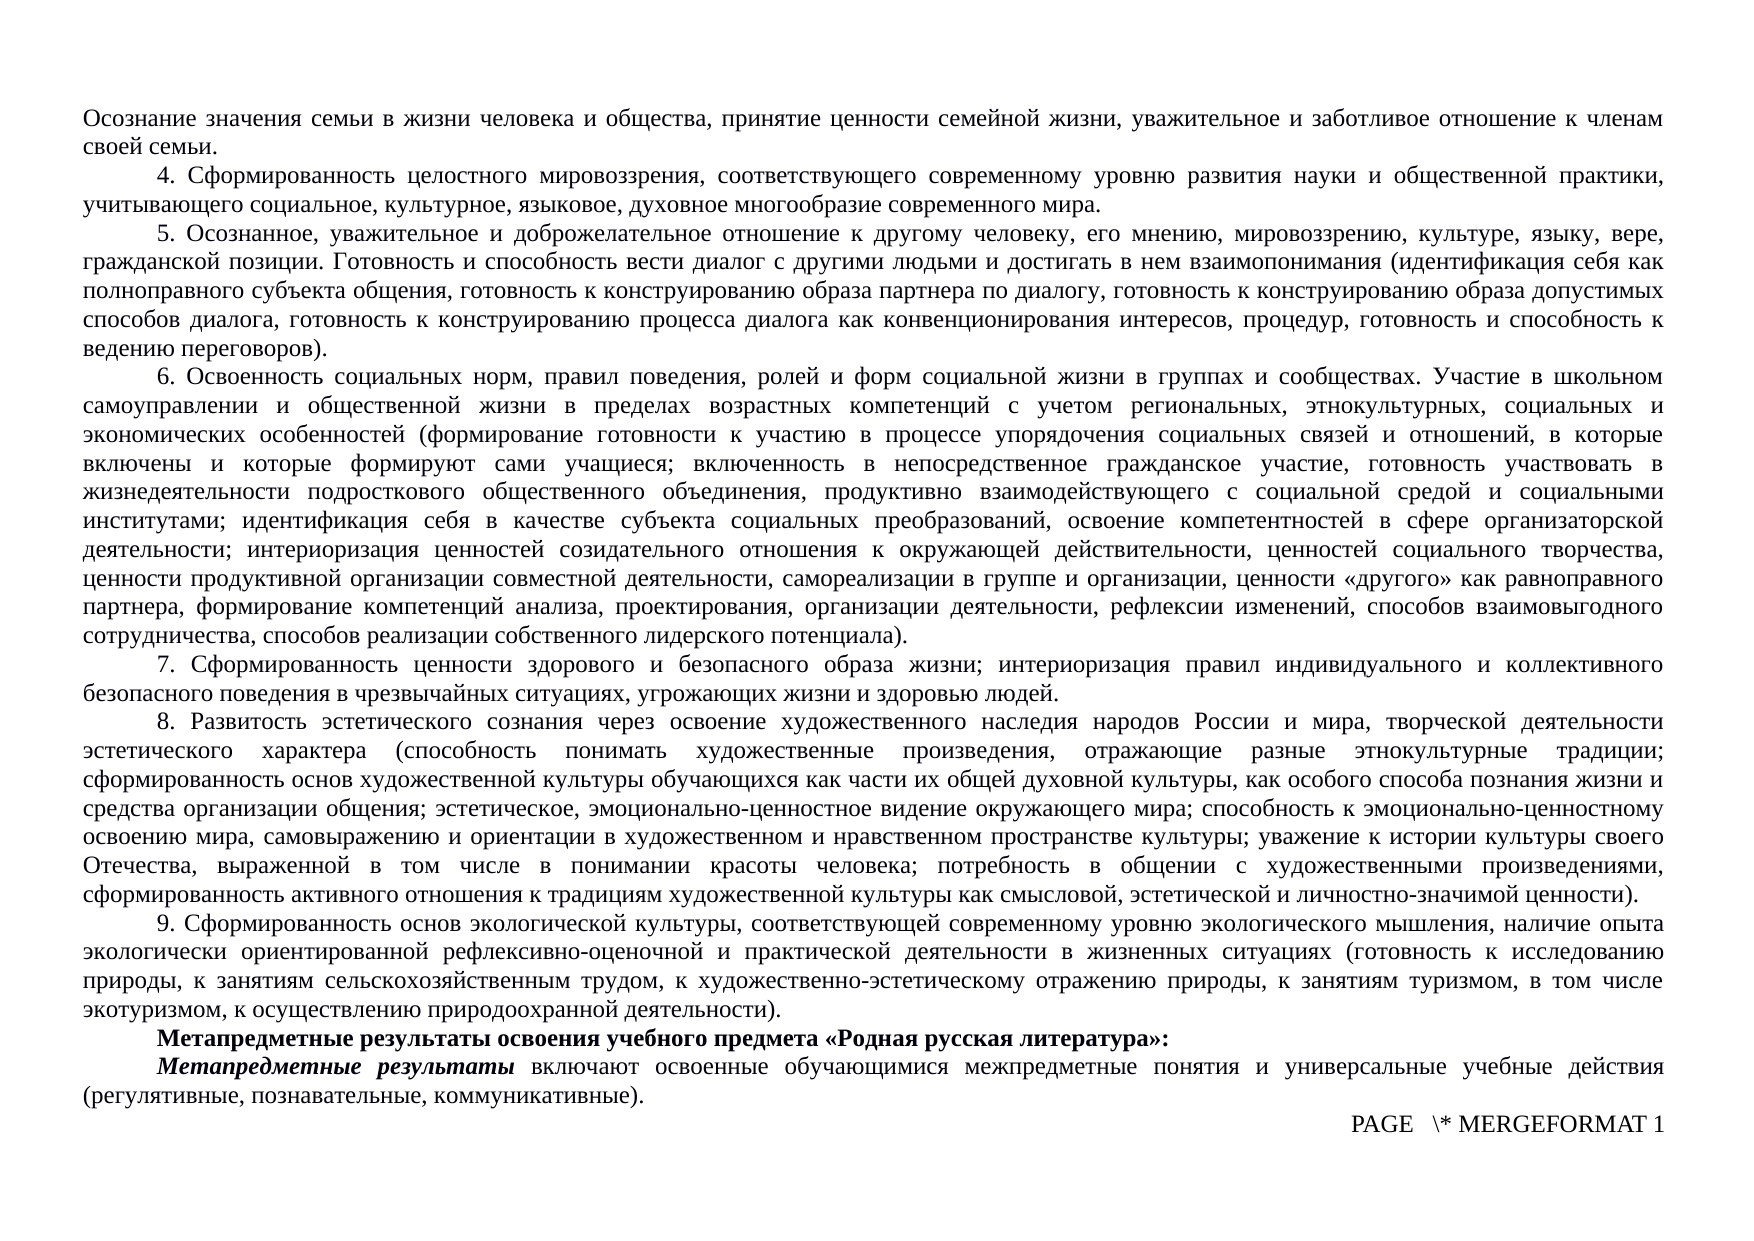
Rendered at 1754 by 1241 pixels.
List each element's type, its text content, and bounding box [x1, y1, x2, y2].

text 4. Сформированность целостного мировоззрения, соответствующего современному уровню развития науки и общественной практики, учитывающего социальное, культурное, языковое, духовное многообразие современного мира. [83, 160, 1665, 218]
text 9. Сформированность основ экологической культуры, соответствующей современному уровню экологического мышления, наличие опыта экологически ориентированной рефлексивно-оценочной и практической деятельности в жизненных ситуациях (готовность к исследованию природы, к занятиям сельскохозяйственным трудом, к художественно-эстетическому отражению природы, к занятиям туризмом, в том числе экотуризмом, к осуществлению природоохранной деятельности). [83, 908, 1665, 1023]
text Метапредметные результаты освоения учебного предмета «Родная русская литература»: [83, 1023, 1665, 1051]
text 6. Освоенность социальных норм, правил поведения, ролей и форм социальной жизни в группах и сообществах. Участие в школьном самоуправлении и общественной жизни в пределах возрастных компетенций с учетом региональных, этнокультурных, социальных и экономических особенностей (формирование готовности к участию в процессе упорядочения социальных связей и отношений, в которые включены и которые формируют сами учащиеся; включенность в непосредственное гражданское участие, готовность участвовать в жизнедеятельности подросткового общественного объединения, продуктивно взаимодействующего с социальной средой и социальными институтами; идентификация себя в качестве субъекта социальных преобразований, освоение компетентностей в сфере организаторской деятельности; интериоризация ценностей созидательного отношения к окружающей действительности, ценностей социального творчества, ценности продуктивной организации совместной деятельности, самореализации в группе и организации, ценности «другого» как равноправного партнера, формирование компетенций анализа, проектирования, организации деятельности, рефлексии изменений, способов взаимовыгодного сотрудничества, способов реализации собственного лидерского потенциала). [83, 361, 1665, 649]
text 7. Сформированность ценности здорового и безопасного образа жизни; интериоризация правил индивидуального и коллективного безопасного поведения в чрезвычайных ситуациях, угрожающих жизни и здоровью людей. [83, 649, 1665, 706]
text 5. Осознанное, уважительное и доброжелательное отношение к другому человеку, его мнению, мировоззрению, культуре, языку, вере, гражданской позиции. Готовность и способность вести диалог с другими людьми и достигать в нем взаимопонимания (идентификация себя как полноправного субъекта общения, готовность к конструированию образа партнера по диалогу, готовность к конструированию образа допустимых способов диалога, готовность к конструированию процесса диалога как конвенционирования интересов, процедур, готовность и способность к ведению переговоров). [83, 218, 1665, 361]
text Метапредметные результаты включают освоенные обучающимися межпредметные понятия и универсальные учебные действия (регулятивные, познавательные, коммуникативные). [83, 1051, 1665, 1109]
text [83, 103, 1665, 160]
text 8. Развитость эстетического сознания через освоение художественного наследия народов России и мира, творческой деятельности эстетического характера (способность понимать художественные произведения, отражающие разные этнокультурные традиции; сформированность основ художественной культуры обучающихся как части их общей духовной культуры, как особого способа познания жизни и средства организации общения; эстетическое, эмоционально-ценностное видение окружающего мира; способность к эмоционально-ценностному освоению мира, самовыражению и ориентации в художественном и нравственном пространстве культуры; уважение к истории культуры своего Отечества, выраженной в том числе в понимании красоты человека; потребность в общении с художественными произведениями, сформированность активного отношения к традициям художественной культуры как смысловой, эстетической и личностно-значимой ценности). [83, 706, 1665, 908]
